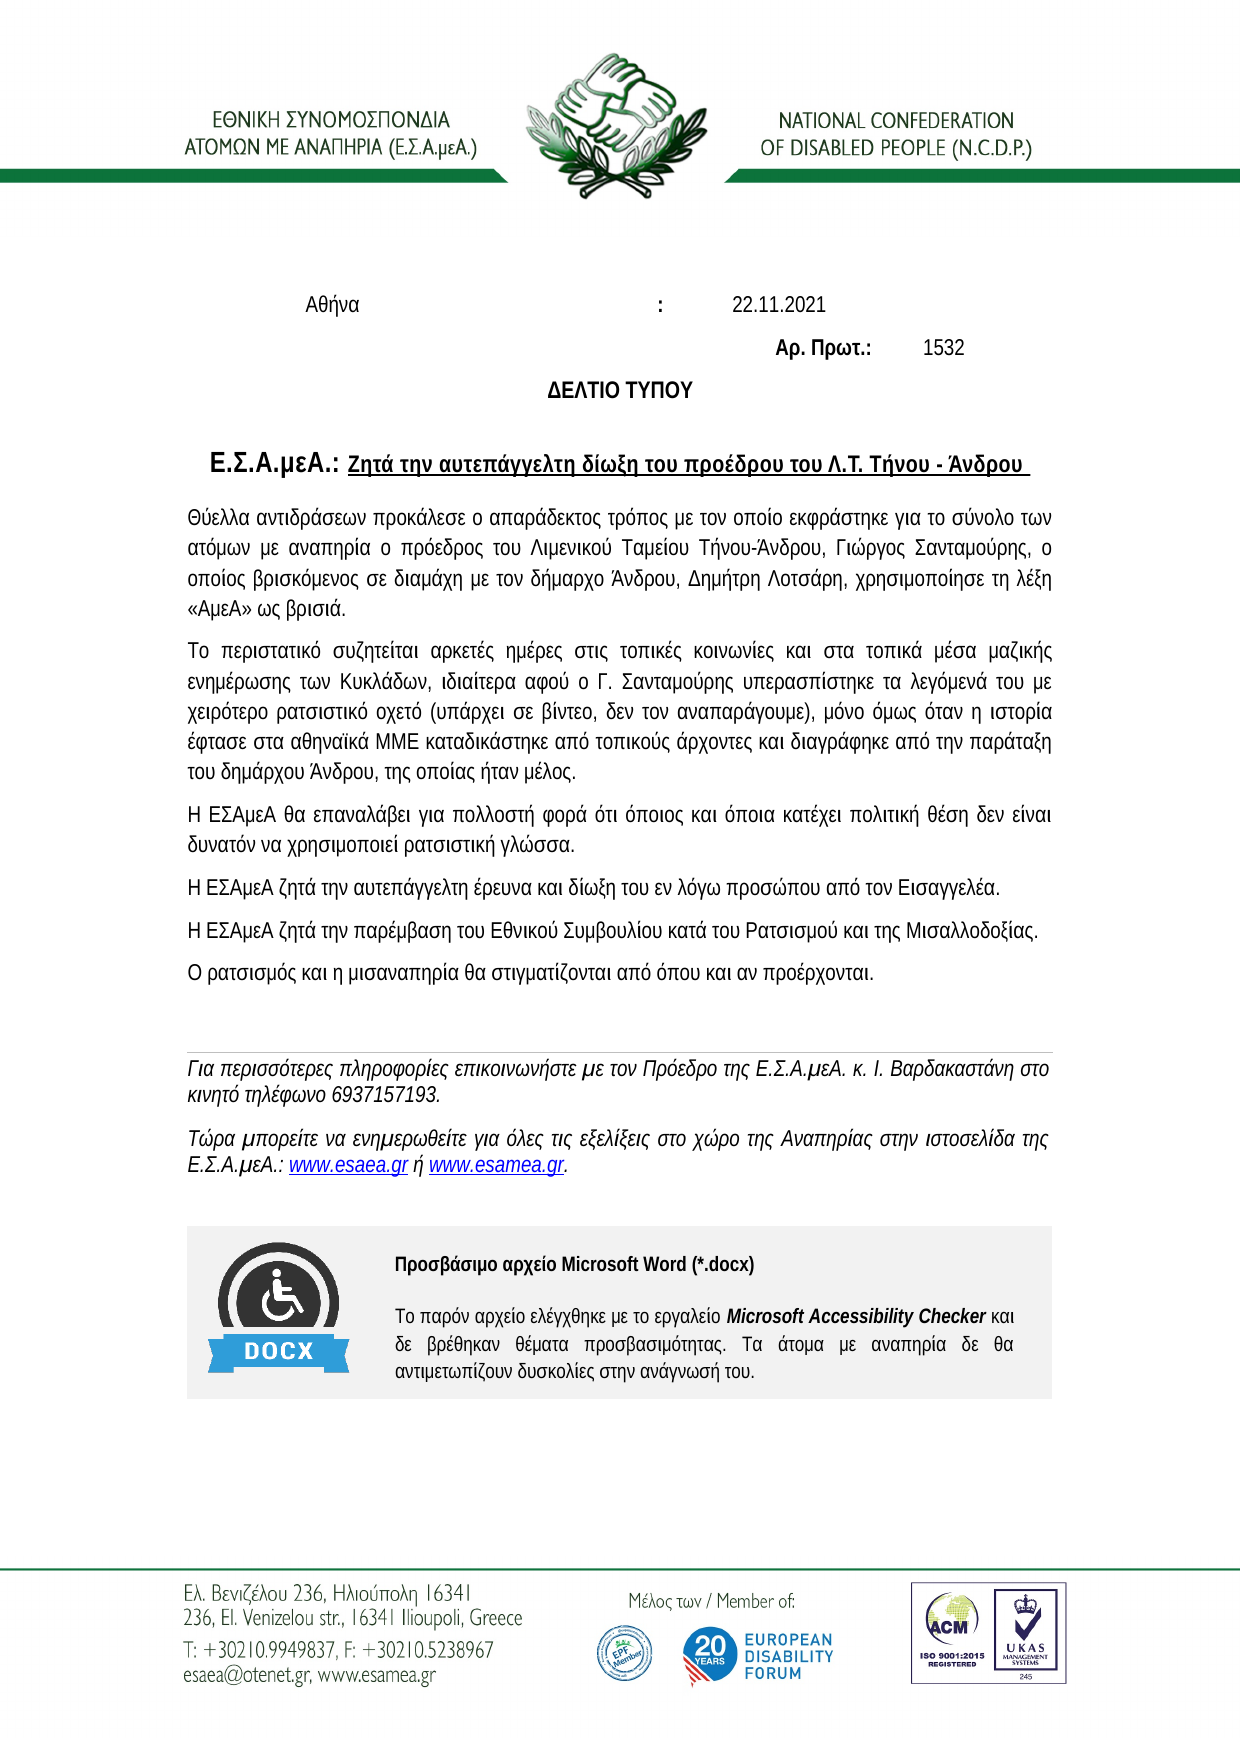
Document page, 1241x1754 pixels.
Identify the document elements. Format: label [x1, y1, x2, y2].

picture [203, 1232, 354, 1383]
picture [0, 0, 1240, 237]
picture [0, 1556, 1240, 1738]
